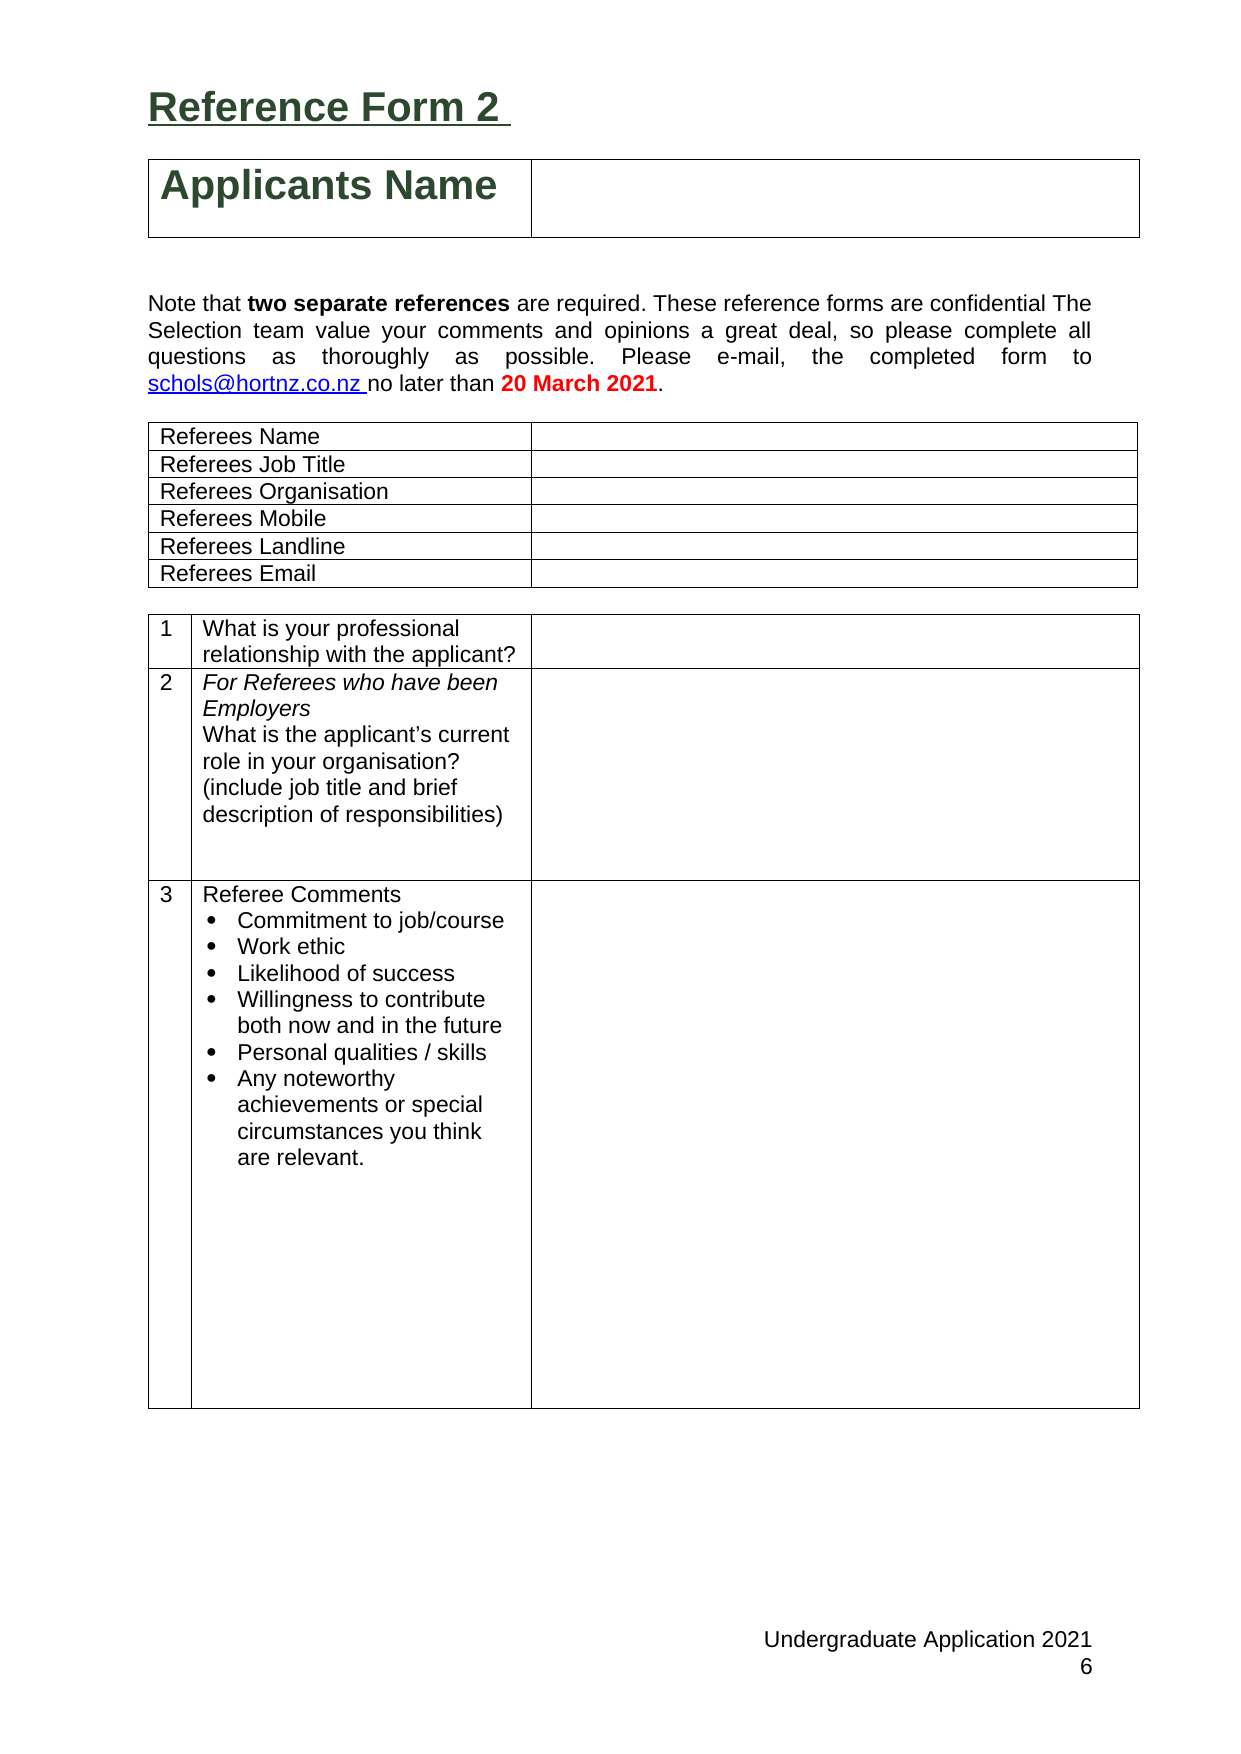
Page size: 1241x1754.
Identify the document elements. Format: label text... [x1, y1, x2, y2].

text Reference Form 2 [148, 82, 1092, 130]
table_cell For Referees who have been Employers What is the applicant’s current role in your organisation? (include job title and brief description of responsibilities) [192, 669, 531, 879]
table_cell [532, 669, 1139, 879]
table_cell [532, 451, 1137, 477]
table_cell 3 [149, 881, 191, 1408]
table_header Referees Name [149, 423, 531, 449]
table_cell Referees Email [149, 560, 531, 587]
table_header Applicants Name [149, 160, 531, 237]
table_cell Referees Mobile [149, 505, 531, 532]
table_cell 2 [149, 669, 191, 879]
text Note that two separate references are required. These reference forms are confidential The Selection team value your comments and opinions a great deal, so please complete all questions as thoroughly as possible. Please e-mail, the completed form to schols@hortnz.co.nz no later than 20 March 2021. [148, 290, 1092, 396]
table_header What is your professional relationship with the applicant? [192, 615, 531, 668]
table_cell [532, 478, 1137, 504]
table_cell Referees Landline [149, 533, 531, 559]
table_header 1 [149, 615, 191, 668]
table_cell Referee Comments Commitment to job/course Work ethic Likelihood of success Willingness to contribute both now and in the future Personal qualities / skills Any noteworthy achievements or special circumstances you think are relevant. [192, 881, 531, 1408]
table_cell [532, 881, 1139, 1408]
table_header [532, 160, 1139, 237]
table_cell [532, 505, 1137, 532]
table_cell Referees Job Title [149, 451, 531, 477]
table_cell [532, 533, 1137, 559]
table_cell Referees Organisation [149, 478, 531, 504]
table_header [532, 423, 1137, 449]
table_cell [532, 560, 1137, 587]
table_header [532, 615, 1139, 668]
